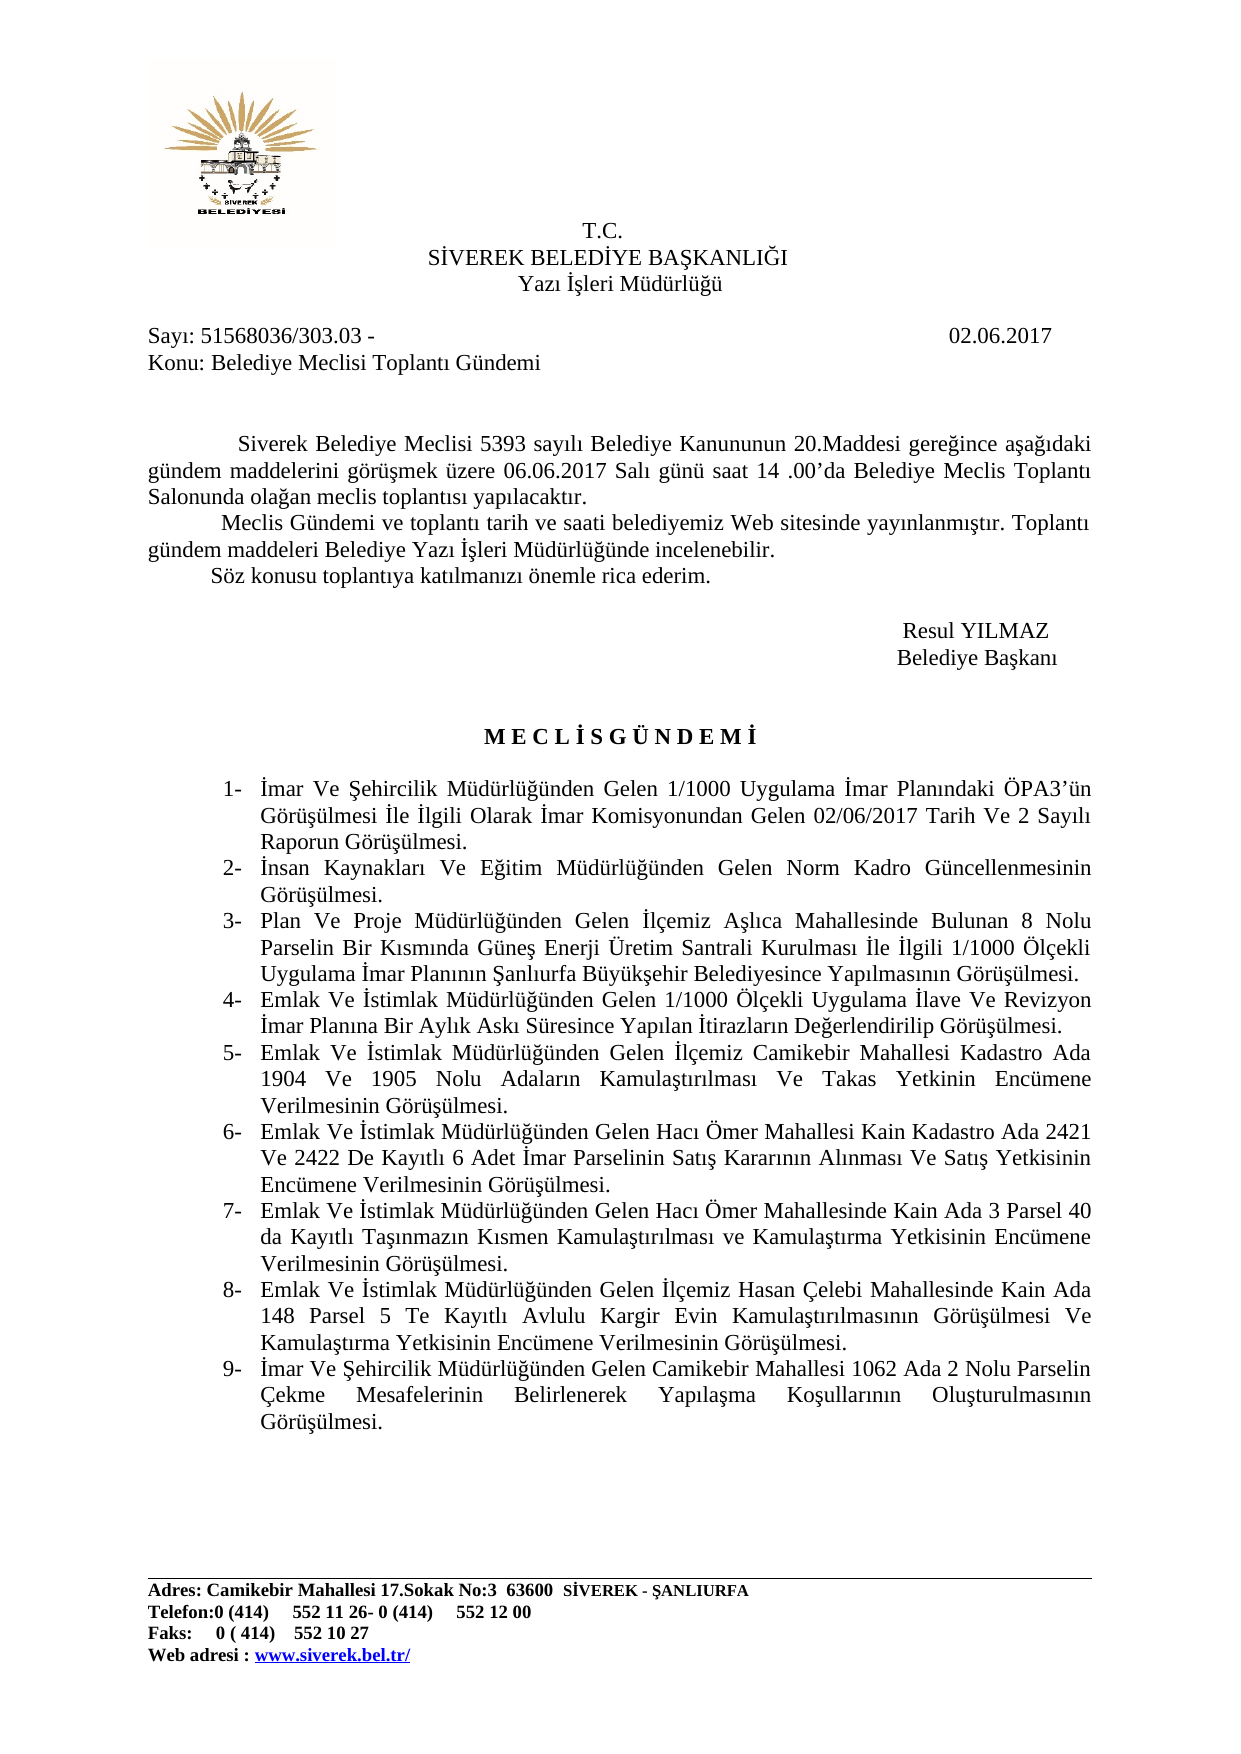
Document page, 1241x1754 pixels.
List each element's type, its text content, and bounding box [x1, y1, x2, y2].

text Sayı: 51568036/303.03 - 02.06.2017 [148, 323, 1092, 349]
list Emlak Ve İstimlak Müdürlüğünden Gelen 1/1000 Ölçekli Uygulama İlave Ve Revizyon İmar Planına Bir Aylık Askı Süresince Yapılan İtirazların Değerlendirilip Görüşülmesi. [223, 986, 1092, 1039]
text Web adresi : www.siverek.bel.tr/ [148, 1644, 1092, 1665]
text Yazı İşleri Müdürlüğü [148, 270, 1092, 296]
text Belediye Başkanı [148, 644, 1092, 670]
list İmar Ve Şehircilik Müdürlüğünden Gelen Camikebir Mahallesi 1062 Ada 2 Nolu Parselin Çekme Mesafelerinin Belirlenerek Yapılaşma Koşullarının Oluşturulmasının Görüşülmesi. [223, 1355, 1092, 1434]
list Emlak Ve İstimlak Müdürlüğünden Gelen İlçemiz Camikebir Mahallesi Kadastro Ada 1904 Ve 1905 Nolu Adaların Kamulaştırılması Ve Takas Yetkinin Encümene Verilmesinin Görüşülmesi. [223, 1039, 1092, 1118]
picture [147, 59, 335, 247]
text Söz konusu toplantıya katılmanızı önemle rica ederim. [148, 562, 1092, 588]
text T.C. [335, 217, 1092, 243]
text Faks: 0 ( 414) 552 10 27 [148, 1622, 1092, 1644]
list İnsan Kaynakları Ve Eğitim Müdürlüğünden Gelen Norm Kadro Güncellenmesinin Görüşülmesi. [223, 854, 1092, 907]
text Resul YILMAZ [148, 617, 1092, 644]
text Telefon:0 (414) 552 11 26- 0 (414) 552 12 00 [148, 1601, 1092, 1622]
list İmar Ve Şehircilik Müdürlüğünden Gelen 1/1000 Uygulama İmar Planındaki ÖPA3’ün Görüşülmesi İle İlgili Olarak İmar Komisyonundan Gelen 02/06/2017 Tarih Ve 2 Sayılı Raporun Görüşülmesi. [223, 775, 1092, 854]
text Siverek Belediye Meclisi 5393 sayılı Belediye Kanununun 20.Maddesi gereğince aşağıdaki gündem maddelerini görüşmek üzere 06.06.2017 Salı günü saat 14 .00’da Belediye Meclis Toplantı Salonunda olağan meclis toplantısı yapılacaktır. [148, 430, 1092, 509]
list Emlak Ve İstimlak Müdürlüğünden Gelen Hacı Ömer Mahallesinde Kain Ada 3 Parsel 40 da Kayıtlı Taşınmazın Kısmen Kamulaştırılması ve Kamulaştırma Yetkisinin Encümene Verilmesinin Görüşülmesi. [223, 1197, 1092, 1276]
subtitle SİVEREK BELEDİYE BAŞKANLIĞI [148, 243, 1092, 270]
list Plan Ve Proje Müdürlüğünden Gelen İlçemiz Aşlıca Mahallesinde Bulunan 8 Nolu Parselin Bir Kısmında Güneş Enerji Üretim Santrali Kurulması İle İlgili 1/1000 Ölçekli Uygulama İmar Planının Şanlıurfa Büyükşehir Belediyesince Yapılmasının Görüşülmesi. [223, 907, 1092, 986]
text Meclis Gündemi ve toplantı tarih ve saati belediyemiz Web sitesinde yayınlanmıştır. Toplantı gündem maddeleri Belediye Yazı İşleri Müdürlüğünde incelenebilir. [148, 509, 1092, 562]
list Emlak Ve İstimlak Müdürlüğünden Gelen Hacı Ömer Mahallesi Kain Kadastro Ada 2421 Ve 2422 De Kayıtlı 6 Adet İmar Parselinin Satış Kararının Alınması Ve Satış Yetkisinin Encümene Verilmesinin Görüşülmesi. [223, 1118, 1092, 1197]
text Adres: Camikebir Mahallesi 17.Sokak No:3 63600 SİVEREK - ŞANLIURFA [148, 1579, 1092, 1601]
list Emlak Ve İstimlak Müdürlüğünden Gelen İlçemiz Hasan Çelebi Mahallesinde Kain Ada 148 Parsel 5 Te Kayıtlı Avlulu Kargir Evin Kamulaştırılmasının Görüşülmesi Ve Kamulaştırma Yetkisinin Encümene Verilmesinin Görüşülmesi. [223, 1276, 1092, 1355]
text Konu: Belediye Meclisi Toplantı Gündemi [148, 349, 1092, 375]
text M E C L İ S G Ü N D E M İ [148, 723, 1092, 749]
